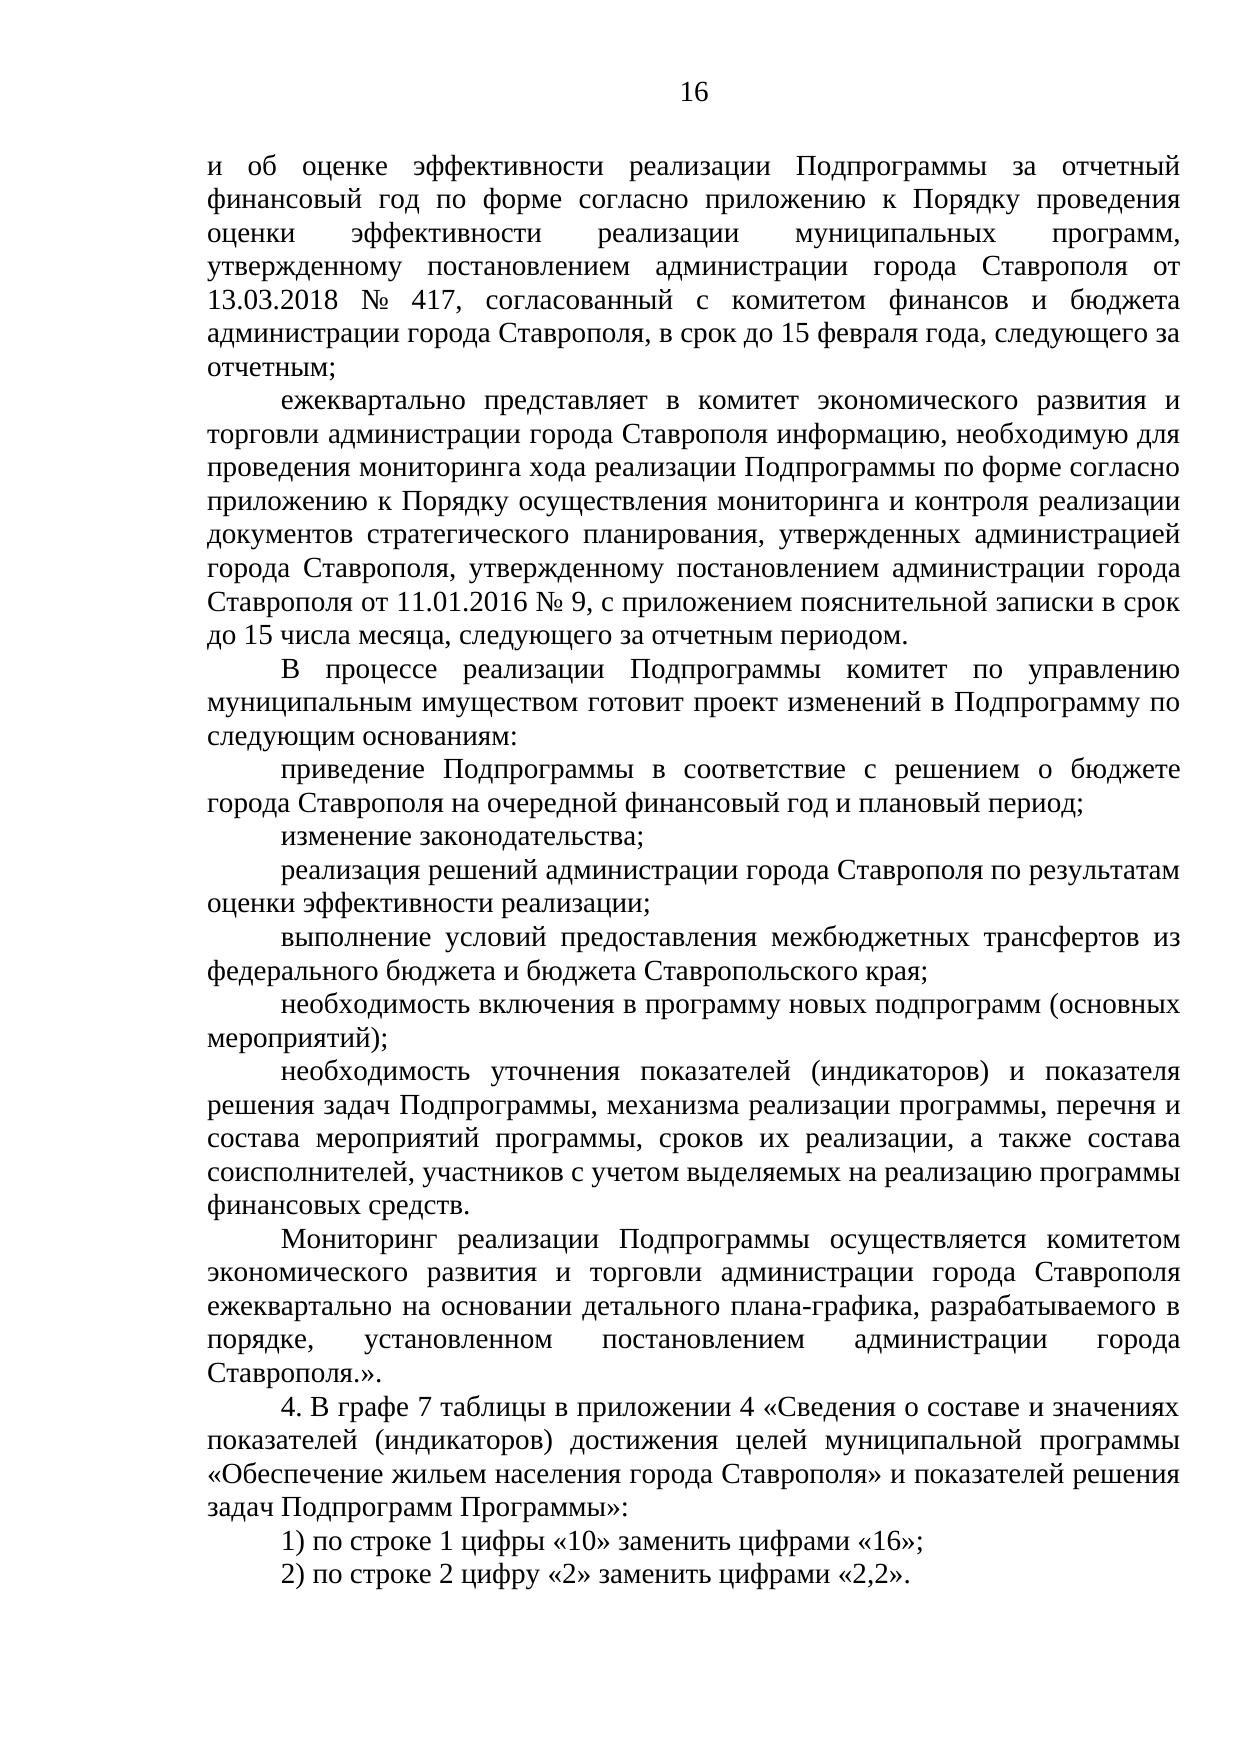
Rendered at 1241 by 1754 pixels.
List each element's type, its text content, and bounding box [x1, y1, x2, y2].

list реализация решений администрации города Ставрополя по результатам оценки эффективности реализации; [207, 852, 1181, 919]
list по строке 2 цифру «2» заменить цифрами «2,2». [207, 1556, 1181, 1590]
list изменение законодательства; [207, 818, 1181, 852]
list необходимость включения в программу новых подпрограмм (основных мероприятий); [207, 986, 1181, 1053]
list В процессе реализации Подпрограммы комитет по управлению муниципальным имуществом готовит проект изменений в Подпрограмму по следующим основаниям: [207, 651, 1181, 751]
list выполнение условий предоставления межбюджетных трансфертов из федерального бюджета и бюджета Ставропольского края; [207, 919, 1181, 986]
list Мониторинг реализации Подпрограммы осуществляется комитетом экономического развития и торговли администрации города Ставрополя ежеквартально на основании детального плана-графика, разрабатываемого в порядке, установленном постановлением администрации города Ставрополя.». [207, 1221, 1181, 1389]
list приведение Подпрограммы в соответствие с решением о бюджете города Ставрополя на очередной финансовый год и плановый период; [207, 751, 1181, 818]
list по строке 1 цифры «10» заменить цифрами «16»; [207, 1523, 1181, 1556]
list ежеквартально представляет в комитет экономического развития и торговли администрации города Ставрополя информацию, необходимую для проведения мониторинга хода реализации Подпрограммы по форме согласно приложению к Порядку осуществления мониторинга и контроля реализации документов стратегического планирования, утвержденных администрацией города Ставрополя, утвержденному постановлением администрации города Ставрополя от 11.01.2016 № 9, с приложением пояснительной записки в срок до 15 числа месяца, следующего за отчетным периодом. [207, 382, 1181, 651]
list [207, 148, 1181, 382]
list В графе 7 таблицы в приложении 4 «Сведения о составе и значениях показателей (индикаторов) достижения целей муниципальной программы «Обеспечение жильем населения города Ставрополя» и показателей решения задач Подпрограмм Программы»: [207, 1389, 1181, 1523]
list необходимость уточнения показателей (индикаторов) и показателя решения задач Подпрограммы, механизма реализации программы, перечня и состава мероприятий программы, сроков их реализации, а также состава соисполнителей, участников с учетом выделяемых на реализацию программы финансовых средств. [207, 1053, 1181, 1221]
